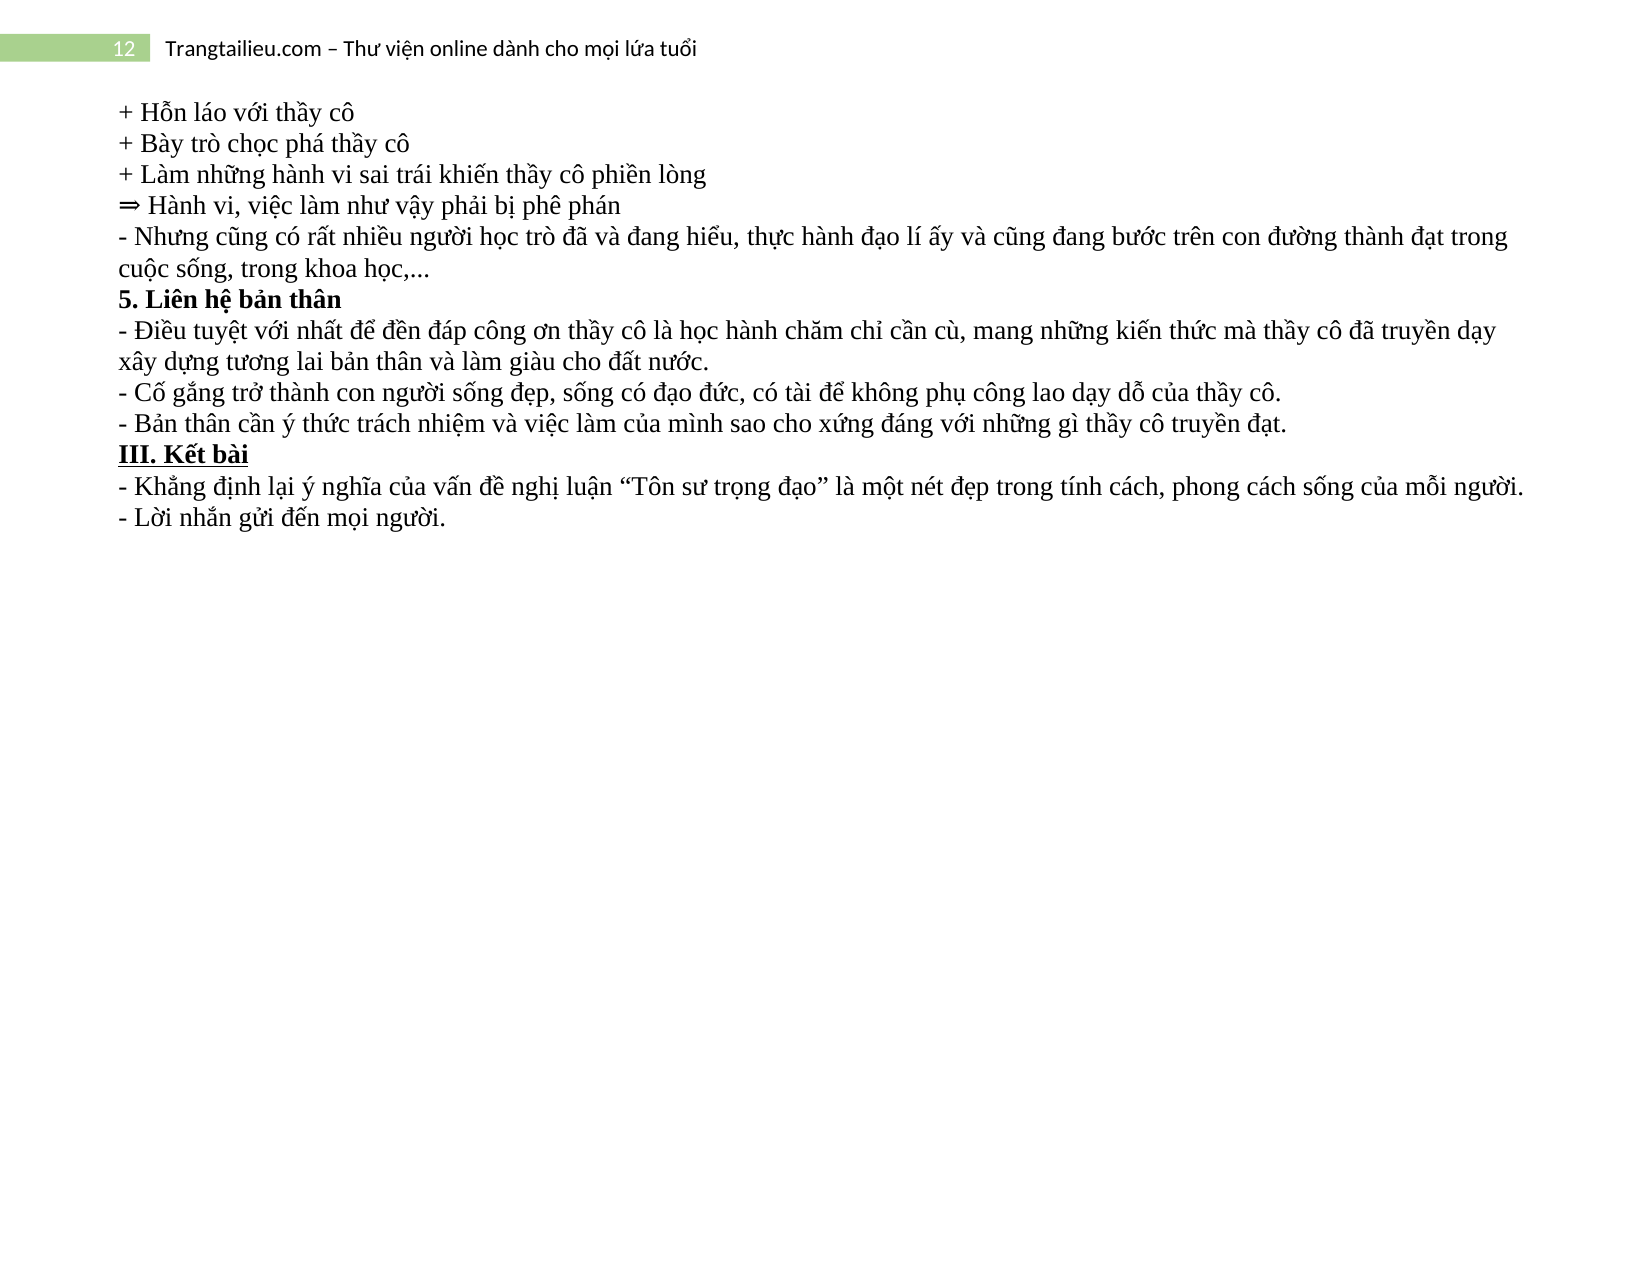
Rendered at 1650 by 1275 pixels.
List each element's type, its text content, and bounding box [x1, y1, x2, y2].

text - Khẳng định lại ý nghĩa của vấn đề nghị luận “Tôn sư trọng đạo” là một nét đẹp trong tính cách, phong cách sống của mỗi người. [118, 470, 1532, 501]
text ⇒ Hành vi, việc làm như vậy phải bị phê phán [118, 189, 1532, 221]
text - Nhưng cũng có rất nhiều người học trò đã và đang hiểu, thực hành đạo lí ấy và cũng đang bước trên con đường thành đạt trong cuộc sống, trong khoa học,... [118, 221, 1532, 283]
text III. Kết bài [118, 438, 1532, 470]
text 5. Liên hệ bản thân [118, 283, 1532, 314]
text + Bày trò chọc phá thầy cô [118, 127, 1532, 158]
text - Điều tuyệt với nhất để đền đáp công ơn thầy cô là học hành chăm chỉ cần cù, mang những kiến thức mà thầy cô đã truyền dạy xây dựng tương lai bản thân và làm giàu cho đất nước. [118, 314, 1532, 376]
text + Hỗn láo với thầy cô [118, 96, 1532, 127]
text - Lời nhắn gửi đến mọi người. [118, 501, 1532, 532]
text - Cố gắng trở thành con người sống đẹp, sống có đạo đức, có tài để không phụ công lao dạy dỗ của thầy cô. [118, 376, 1532, 407]
text - Bản thân cần ý thức trách nhiệm và việc làm của mình sao cho xứng đáng với những gì thầy cô truyền đạt. [118, 407, 1532, 438]
text + Làm những hành vi sai trái khiến thầy cô phiền lòng [118, 158, 1532, 189]
